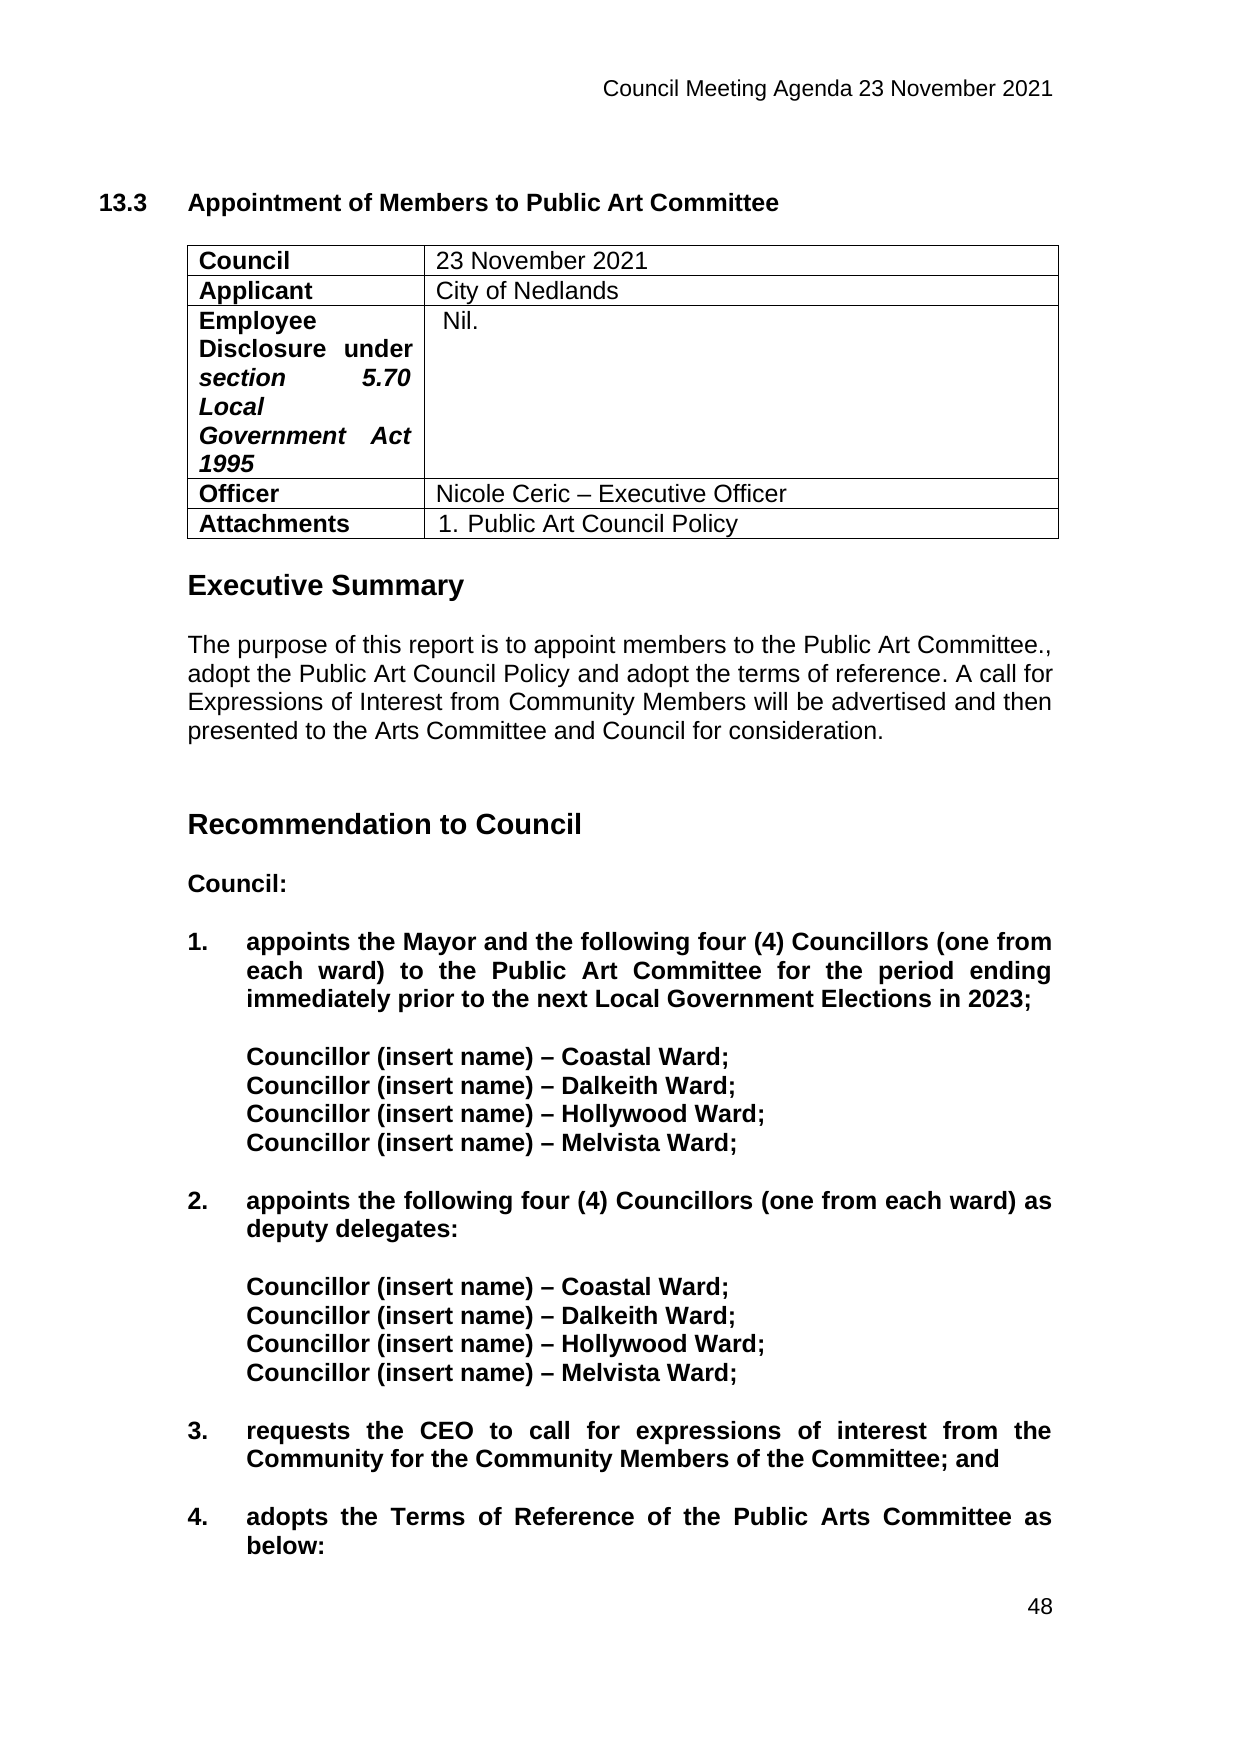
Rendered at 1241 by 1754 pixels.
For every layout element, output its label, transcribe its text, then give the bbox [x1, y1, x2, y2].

text Councillor (insert name) – Hollywood Ward; [246, 1099, 1053, 1128]
list appoints the Mayor and the following four (4) Councillors (one from each ward) to the Public Art Committee for the period ending immediately prior to the next Local Government Elections in 2023; [187, 927, 1053, 1013]
table_cell Applicant [188, 276, 424, 305]
table_header 23 November 2021 [425, 246, 1058, 275]
table_cell Attachments [188, 509, 424, 538]
text The purpose of this report is to appoint members to the Public Art Committee., adopt the Public Art Council Policy and adopt the terms of reference. A call for Expressions of Interest from Community Members will be advertised and then presented to the Arts Committee and Council for consideration. [187, 630, 1053, 745]
subtitle Appointment of Members to Public Art Committee [98, 188, 1053, 216]
text Councillor (insert name) – Dalkeith Ward; [246, 1301, 1053, 1329]
text Executive Summary [187, 568, 1053, 601]
table_cell City of Nedlands [425, 276, 1058, 305]
list adopts the Terms of Reference of the Public Arts Committee as below: [187, 1502, 1053, 1559]
list appoints the following four (4) Councillors (one from each ward) as deputy delegates: [187, 1186, 1053, 1243]
text Councillor (insert name) – Melvista Ward; [246, 1128, 1053, 1157]
text Councillor (insert name) – Dalkeith Ward; [246, 1071, 1053, 1099]
table_cell Nicole Ceric – Executive Officer [425, 479, 1058, 508]
text Councillor (insert name) – Hollywood Ward; [246, 1329, 1053, 1358]
text Councillor (insert name) – Coastal Ward; [246, 1272, 1053, 1301]
table_cell Employee Disclosure under section 5.70 Local Government Act 1995 [188, 306, 424, 478]
text Councillor (insert name) – Coastal Ward; [246, 1042, 1053, 1071]
table_cell Nil. [425, 306, 1058, 478]
table_cell Public Art Council Policy [425, 509, 1058, 538]
text Recommendation to Council [187, 807, 1053, 841]
text Council: [187, 869, 1053, 898]
list requests the CEO to call for expressions of interest from the Community for the Community Members of the Committee; and [187, 1416, 1053, 1473]
table_cell Officer [188, 479, 424, 508]
table_header Council [188, 246, 424, 275]
text Councillor (insert name) – Melvista Ward; [246, 1358, 1053, 1387]
